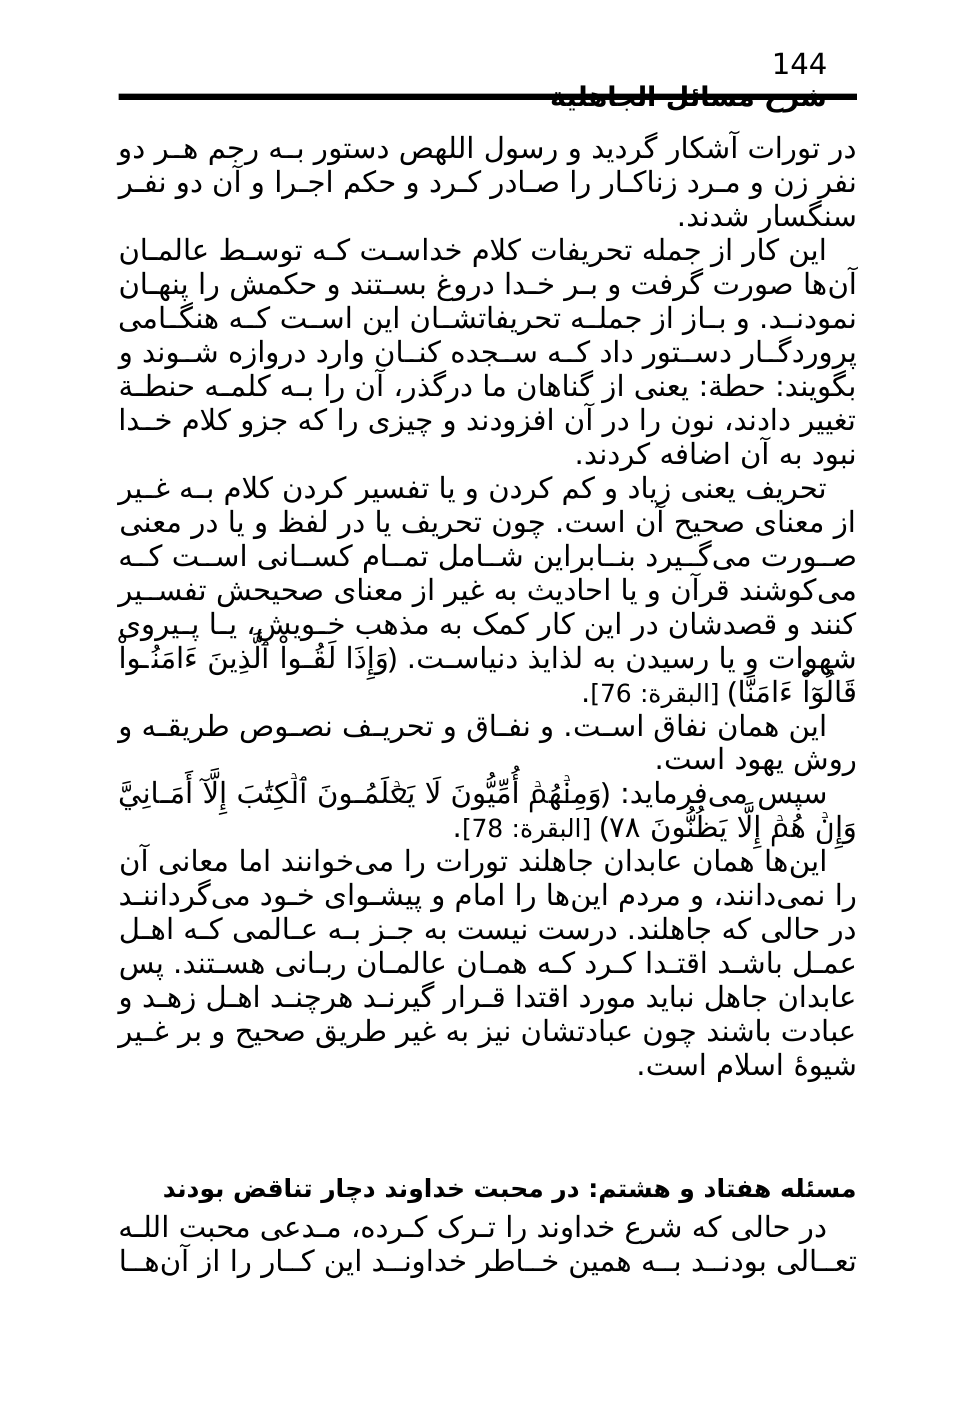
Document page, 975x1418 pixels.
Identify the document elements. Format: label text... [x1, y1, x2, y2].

text این همان نفاق است. و نفاق و تحریف نصوص طریقه و روش یهود است. [118, 709, 857, 777]
text سپس می‌فرماید: ﴿وَمِنۡهُمۡ أُمِّيُّونَ لَا يَعۡلَمُونَ ٱلۡكِتَٰبَ إِلَّآ أَمَانِيَّ وَإِنۡ هُمۡ إِلَّا يَظُنُّونَ ٧٨﴾ [البقرة: 78]. [118, 777, 857, 845]
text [118, 1210, 857, 1278]
text مسئله هفتاد و هشتم: در محبت خداوند دچار تناقض بودند [118, 1174, 857, 1204]
text تحریف یعنی زیاد و کم کردن و یا تفسیر کردن کلام به غیر از معنای صحیح آن است. چون تحریف یا در لفظ و یا در معنی صورت می‌گیرد بنابراین شامل تمام کسانی است که می‌کوشند قرآن و یا احادیث به غیر از معنای صحیحش تفسیر کنند و قصدشان در این کار کمک به مذهب خویش، یا پیروی شهوات و یا رسیدن به لذایذ دنیاست. ﴿وَإِذَا لَقُواْ ٱلَّذِينَ ءَامَنُواْ قَالُوٓاْ ءَامَنَّا﴾ [البقرة: 76]. [118, 471, 857, 709]
text این کار از جمله تحریفات کلام خداست که توسط عالمان آن‌ها صورت گرفت و بر خدا دروغ بستند و حکمش را پنهان نمودند. و باز از جمله تحریفاتشان این است که هنگامی پروردگار دستور داد که سجده کنان وارد دروازه شوند و بگویند: حطة: یعنی از گناهان ما درگذر، آن را به کلمه حنطة تغییر دادند، نون را در آن افزودند و چیزی را که جزو کلام خدا نبود به آن اضافه کردند. [118, 233, 857, 471]
text این‌ها همان عابدان جاهلند تورات را می‌خوانند اما معانی آن را نمی‌دانند، و مردم این‌ها را امام و پیشوای خود می‌گردانند در حالی که جاهلند. درست نیست به جز به عالمی که اهل عمل باشد اقتدا کرد که همان عالمان ربانی هستند. پس عابدان جاهل نباید مورد اقتدا قرار گیرند هرچند اهل زهد و عبادت باشند چون عبادتشان نیز به غیر طریق صحیح و بر غیر شیوۀ اسلام است. [118, 845, 857, 1082]
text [118, 132, 857, 233]
